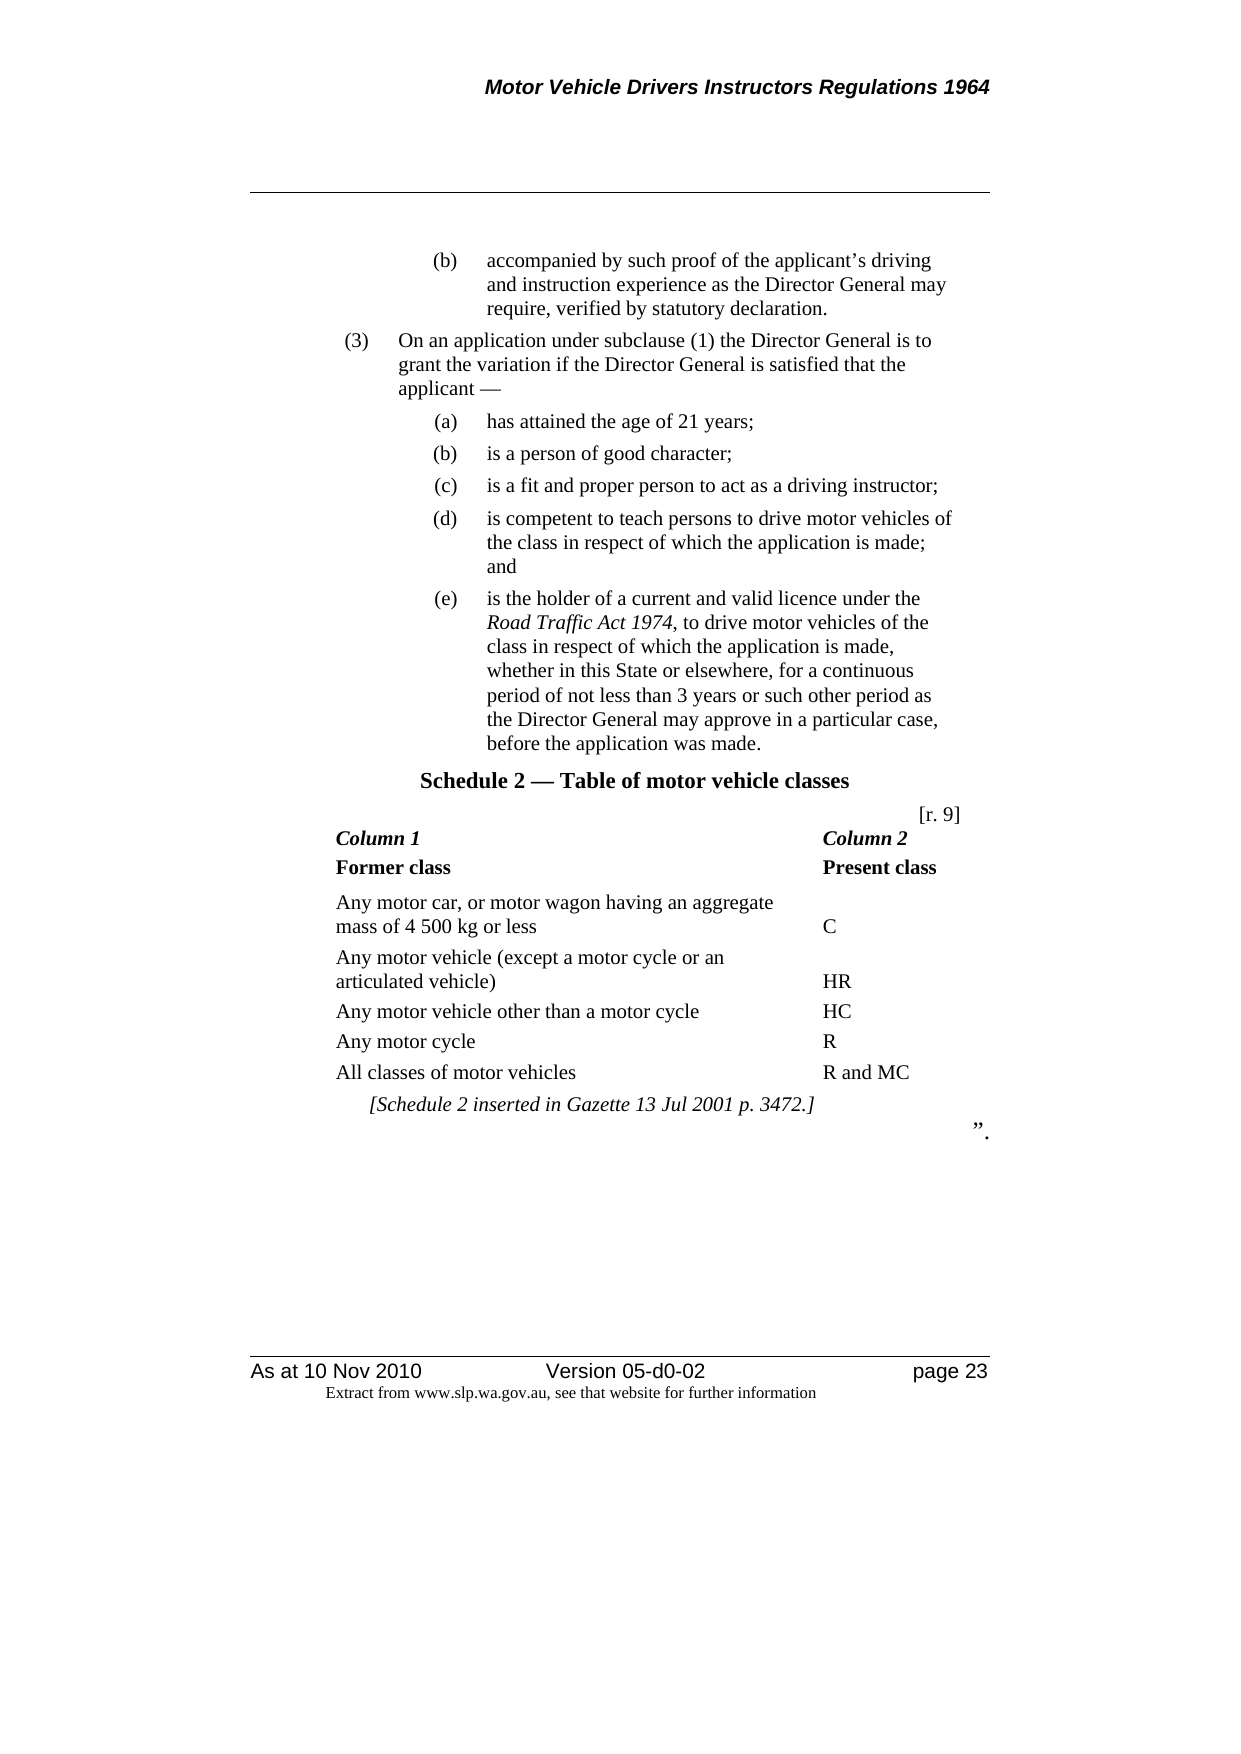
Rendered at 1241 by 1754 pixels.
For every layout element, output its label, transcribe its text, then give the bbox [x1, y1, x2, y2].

table_cell R and MC [811, 1054, 974, 1084]
text [Schedule 2 inserted in Gazette 13 Jul 2001 p. 3472.] [309, 1092, 960, 1116]
table_cell R [811, 1023, 974, 1053]
table_cell Any motor vehicle other than a motor cycle [324, 993, 811, 1023]
text (c) is a fit and proper person to act as a driving instructor; [398, 473, 960, 497]
table_cell C [811, 884, 974, 938]
text (e) is the holder of a current and valid licence under the Road Traffic Act 1974, to drive motor vehicles of the class in respect of which the application is made, whether in this State or elsewhere, for a continuous period of not less than 3 years or such other period as the Director General may approve in a particular case, before the application was made. [398, 586, 960, 755]
table_cell Any motor cycle [324, 1023, 811, 1053]
text (d) is competent to teach persons to drive motor vehicles of the class in respect of which the application is made; and [398, 506, 960, 578]
text (b) is a person of good character; [398, 441, 960, 465]
table_cell Present class [811, 855, 974, 884]
text ”. [250, 1116, 990, 1145]
table_header Column 2 [811, 826, 974, 855]
table_cell All classes of motor vehicles [324, 1054, 811, 1084]
table_cell HR [811, 939, 974, 993]
text [r. 9] [309, 802, 960, 826]
table_header Column 1 [324, 826, 811, 855]
table_cell Any motor car, or motor wagon having an aggregate mass of 4 500 kg or less [324, 884, 811, 938]
table_cell HC [811, 993, 974, 1023]
table_cell Former class [324, 855, 811, 884]
subtitle Schedule 2 — Table of motor vehicle classes [309, 767, 960, 793]
table_cell Any motor vehicle (except a motor cycle or an articulated vehicle) [324, 939, 811, 993]
text (a) has attained the age of 21 years; [398, 408, 960, 433]
text (b) accompanied by such proof of the applicant’s driving and instruction experience as the Director General may require, verified by statutory declaration. [398, 247, 960, 320]
text (3) On an application under subclause (1) the Director General is to grant the variation if the Director General is satisfied that the applicant — [309, 328, 960, 400]
